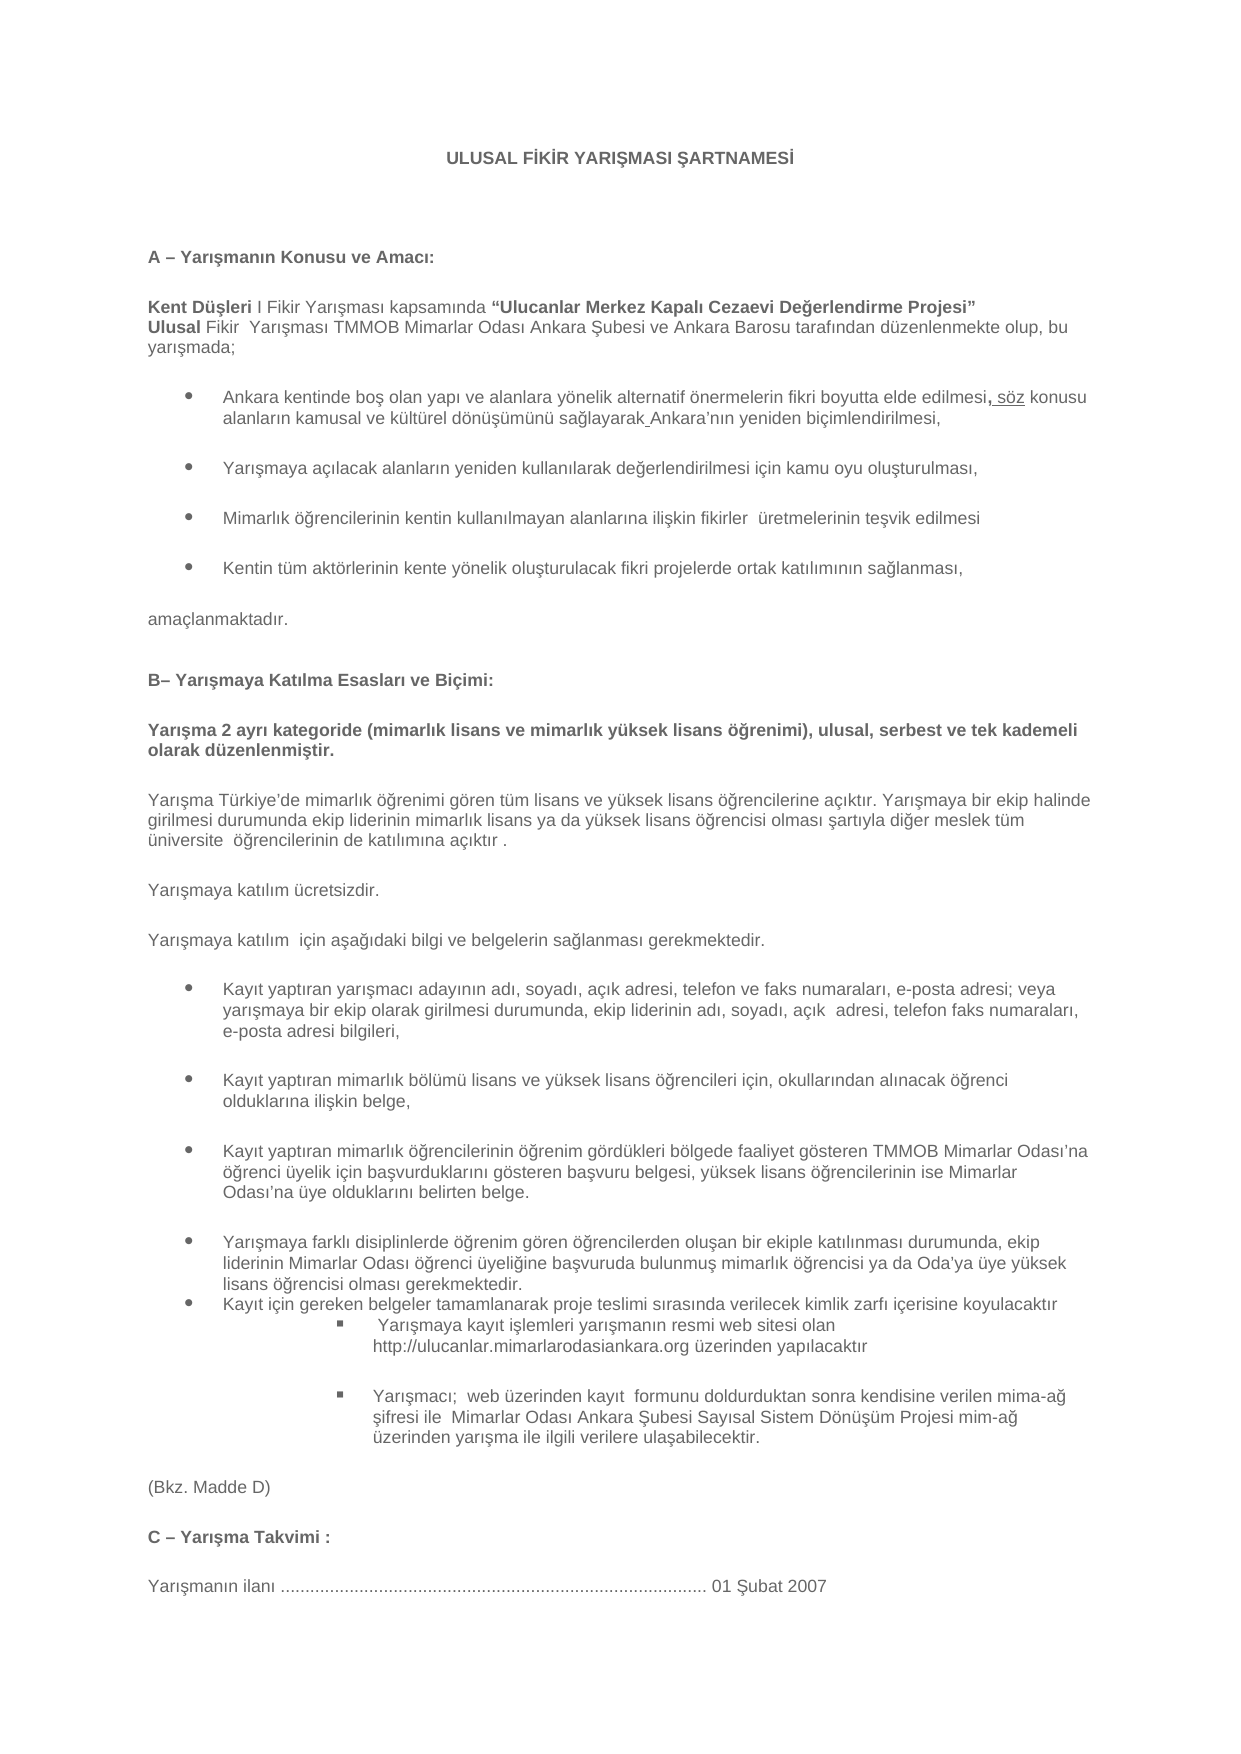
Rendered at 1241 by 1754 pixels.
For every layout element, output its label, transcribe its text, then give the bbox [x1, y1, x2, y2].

text ULUSAL FİKİR YARIŞMASI ŞARTNAMESİ [148, 148, 1093, 168]
list Yarışmaya farklı disiplinlerde öğrenim gören öğrencilerden oluşan bir ekiple katılınması durumunda, ekip liderinin Mimarlar Odası öğrenci üyeliğine başvuruda bulunmuş mimarlık öğrencisi ya da Oda’ya üye yüksek lisans öğrencisi olması gerekmektedir. [185, 1232, 1093, 1294]
list Kayıt yaptıran mimarlık öğrencilerinin öğrenim gördükleri bölgede faaliyet gösteren TMMOB Mimarlar Odası’na öğrenci üyelik için başvurduklarını gösteren başvuru belgesi, yüksek lisans öğrencilerinin ise Mimarlar Odası’na üye olduklarını belirten belge. [185, 1141, 1093, 1203]
text (Bkz. Madde D) [148, 1477, 1093, 1497]
list Yarışmacı; web üzerinden kayıt formunu doldurduktan sonra kendisine verilen mima-ağ şifresi ile Mimarlar Odası Ankara Şubesi Sayısal Sistem Dönüşüm Projesi mim-ağ üzerinden yarışma ile ilgili verilere ulaşabilecektir. [335, 1386, 1093, 1448]
list Kayıt yaptıran yarışmacı adayının adı, soyadı, açık adresi, telefon ve faks numaraları, e-posta adresi; veya yarışmaya bir ekip olarak girilmesi durumunda, ekip liderinin adı, soyadı, açık adresi, telefon faks numaraları, e-posta adresi bilgileri, [185, 979, 1093, 1041]
text C – Yarışma Takvimi : [148, 1526, 1093, 1547]
list Kentin tüm aktörlerinin kente yönelik oluşturulacak fikri projelerde ortak katılımının sağlanması, [185, 558, 1093, 579]
list Kayıt yaptıran mimarlık bölümü lisans ve yüksek lisans öğrencileri için, okullarından alınacak öğrenci olduklarına ilişkin belge, [185, 1070, 1093, 1112]
list Ankara kentinde boş olan yapı ve alanlara yönelik alternatif önermelerin fikri boyutta elde edilmesi, söz konusu alanların kamusal ve kültürel dönüşümünü sağlayarak Ankara’nın yeniden biçimlendirilmesi, [185, 387, 1093, 428]
text A – Yarışmanın Konusu ve Amacı: [148, 247, 1093, 267]
list Kayıt için gereken belgeler tamamlanarak proje teslimi sırasında verilecek kimlik zarfı içerisine koyulacaktır [185, 1294, 1093, 1315]
text Yarışmaya katılım ücretsizdir. [148, 880, 1093, 900]
text Yarışmaya katılım için aşağıdaki bilgi ve belgelerin sağlanması gerekmektedir. [148, 929, 1093, 950]
text Yarışma 2 ayrı kategoride (mimarlık lisans ve mimarlık yüksek lisans öğrenimi), ulusal, serbest ve tek kademeli olarak düzenlenmiştir. [148, 719, 1093, 760]
text Kent Düşleri I Fikir Yarışması kapsamında “Ulucanlar Merkez Kapalı Cezaevi Değerlendirme Projesi” Ulusal Fikir Yarışması TMMOB Mimarlar Odası Ankara Şubesi ve Ankara Barosu tarafından düzenlenmekte olup, bu yarışmada; [148, 296, 1093, 358]
list Yarışmaya kayıt işlemleri yarışmanın resmi web sitesi olan http://ulucanlar.mimarlarodasiankara.org üzerinden yapılacaktır [335, 1315, 1093, 1357]
text amaçlanmaktadır. B– Yarışmaya Katılma Esasları ve Biçimi: [148, 608, 1093, 690]
list Mimarlık öğrencilerinin kentin kullanılmayan alanlarına ilişkin fikirler üretmelerinin teşvik edilmesi [185, 508, 1093, 529]
text Yarışmanın ilanı ....................................................................................... 01 Şubat 2007 [148, 1576, 1093, 1596]
text Yarışma Türkiye’de mimarlık öğrenimi gören tüm lisans ve yüksek lisans öğrencilerine açıktır. Yarışmaya bir ekip halinde girilmesi durumunda ekip liderinin mimarlık lisans ya da yüksek lisans öğrencisi olması şartıyla diğer meslek tüm üniversite öğrencilerinin de katılımına açıktır . [148, 789, 1093, 851]
list Yarışmaya açılacak alanların yeniden kullanılarak değerlendirilmesi için kamu oyu oluşturulması, [185, 457, 1093, 479]
